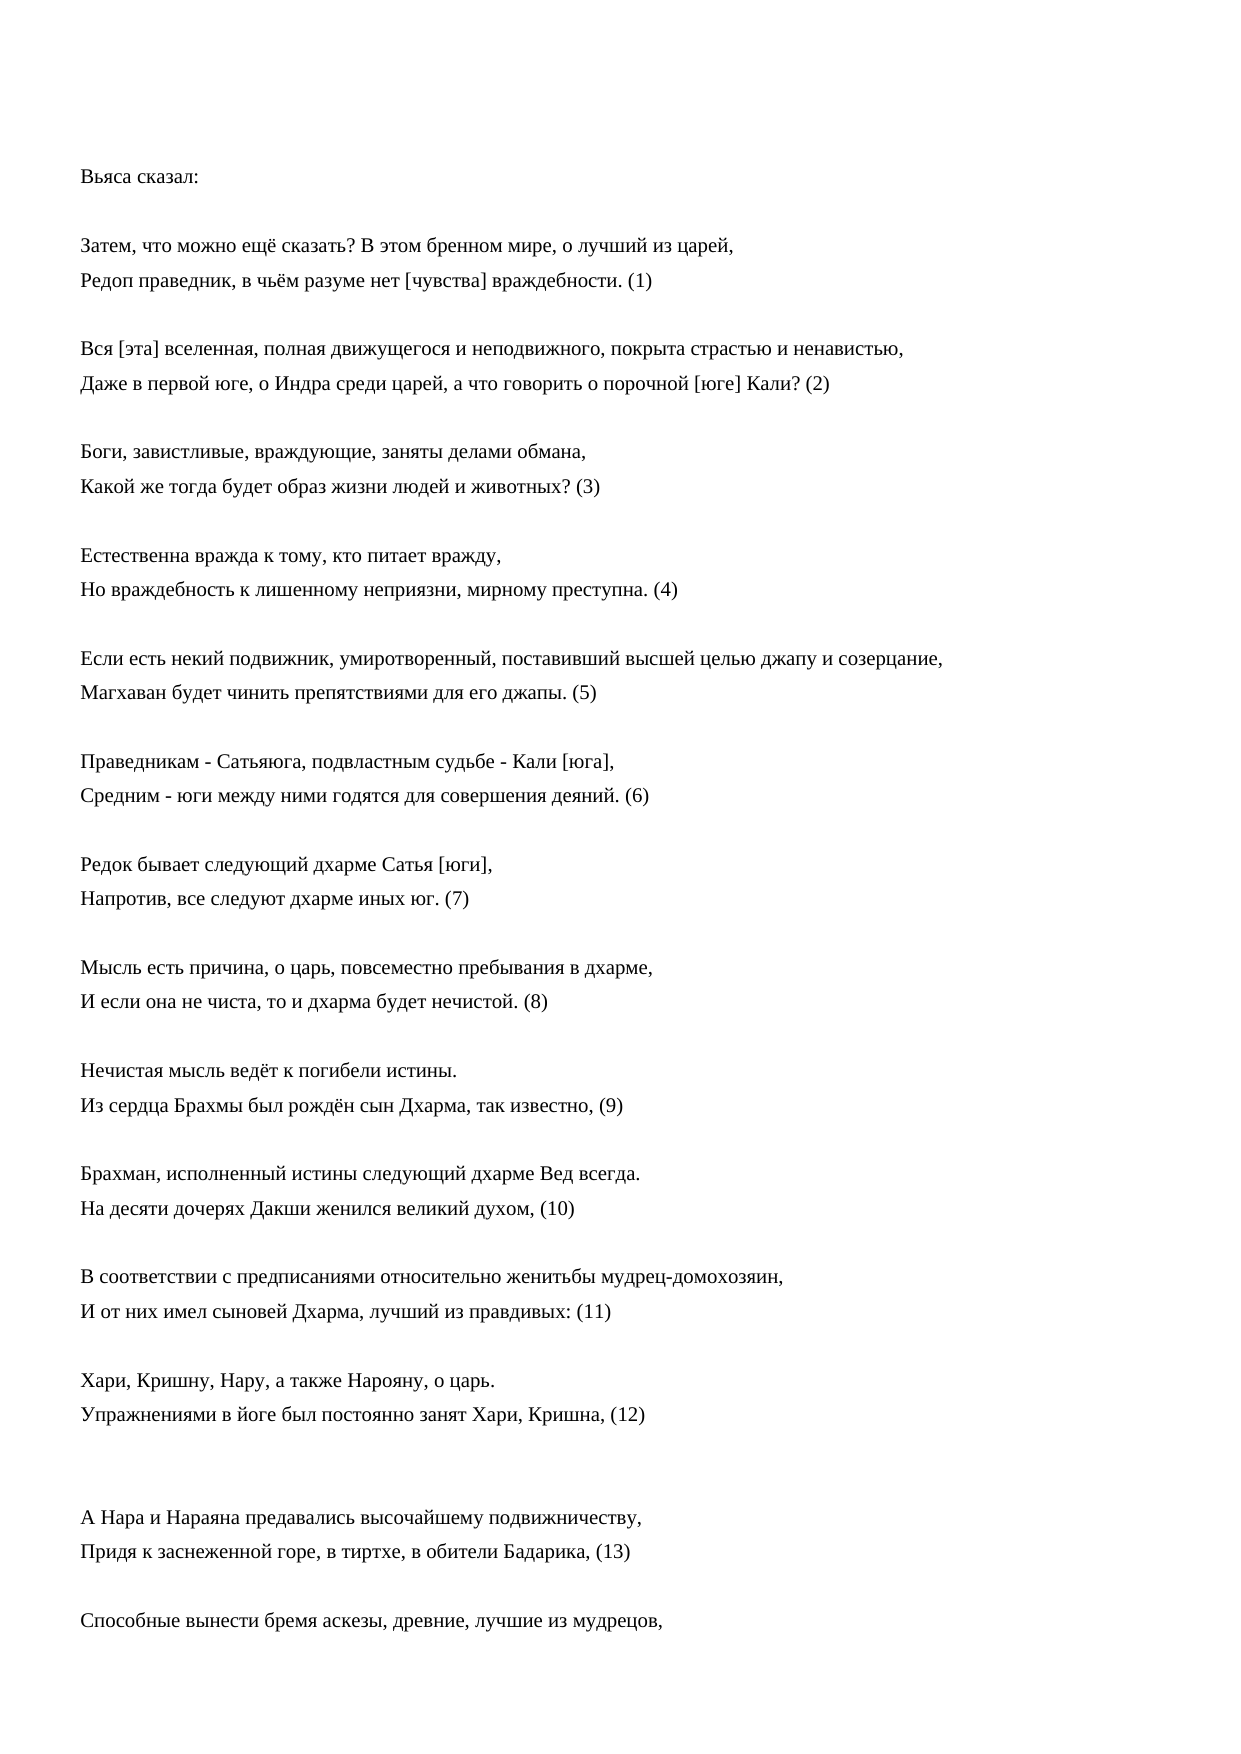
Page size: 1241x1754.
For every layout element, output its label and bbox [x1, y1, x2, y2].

table_header [79, 118, 1240, 1634]
